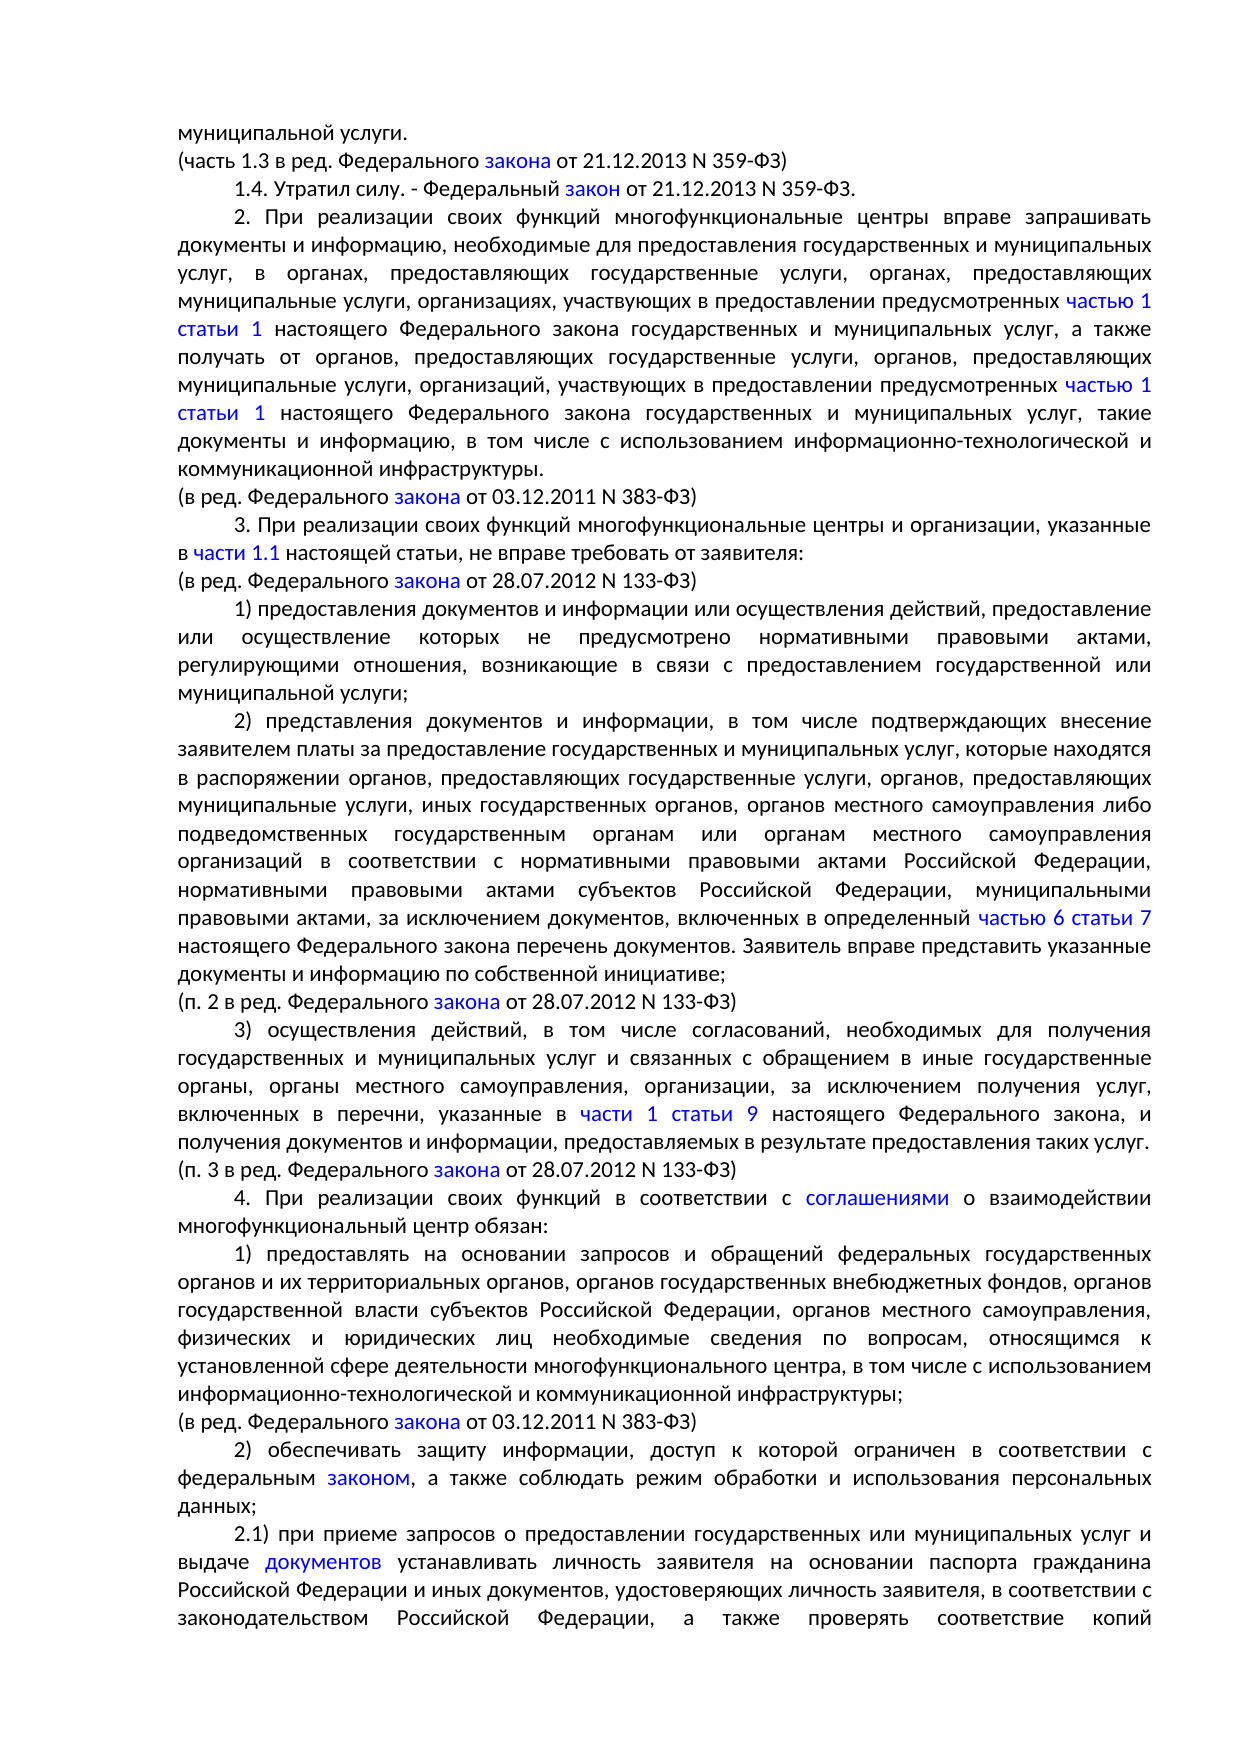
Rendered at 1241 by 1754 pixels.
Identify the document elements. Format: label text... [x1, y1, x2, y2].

text 4. При реализации своих функций в соответствии с соглашениями о взаимодействии многофункциональный центр обязан: [177, 1183, 1152, 1239]
text (п. 2 в ред. Федерального закона от 28.07.2012 N 133-ФЗ) [177, 987, 1152, 1015]
text 2. При реализации своих функций многофункциональные центры вправе запрашивать документы и информацию, необходимые для предоставления государственных и муниципальных услуг, в органах, предоставляющих государственные услуги, органах, предоставляющих муниципальные услуги, организациях, участвующих в предоставлении предусмотренных частью 1 статьи 1 настоящего Федерального закона государственных и муниципальных услуг, а также получать от органов, предоставляющих государственные услуги, органов, предоставляющих муниципальные услуги, организаций, участвующих в предоставлении предусмотренных частью 1 статьи 1 настоящего Федерального закона государственных и муниципальных услуг, такие документы и информацию, в том числе с использованием информационно-технологической и коммуникационной инфраструктуры. [177, 202, 1152, 482]
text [177, 1519, 1152, 1631]
text 3. При реализации своих функций многофункциональные центры и организации, указанные в части 1.1 настоящей статьи, не вправе требовать от заявителя: [177, 510, 1152, 566]
text (п. 3 в ред. Федерального закона от 28.07.2012 N 133-ФЗ) [177, 1155, 1152, 1183]
text (в ред. Федерального закона от 03.12.2011 N 383-ФЗ) [177, 1407, 1152, 1435]
text (в ред. Федерального закона от 03.12.2011 N 383-ФЗ) [177, 482, 1152, 510]
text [177, 118, 1152, 146]
text 3) осуществления действий, в том числе согласований, необходимых для получения государственных и муниципальных услуг и связанных с обращением в иные государственные органы, органы местного самоуправления, организации, за исключением получения услуг, включенных в перечни, указанные в части 1 статьи 9 настоящего Федерального закона, и получения документов и информации, предоставляемых в результате предоставления таких услуг. [177, 1015, 1152, 1155]
text (в ред. Федерального закона от 28.07.2012 N 133-ФЗ) [177, 566, 1152, 594]
text 1.4. Утратил силу. - Федеральный закон от 21.12.2013 N 359-ФЗ. [177, 174, 1152, 202]
text (часть 1.3 в ред. Федерального закона от 21.12.2013 N 359-ФЗ) [177, 146, 1152, 174]
text 2) представления документов и информации, в том числе подтверждающих внесение заявителем платы за предоставление государственных и муниципальных услуг, которые находятся в распоряжении органов, предоставляющих государственные услуги, органов, предоставляющих муниципальные услуги, иных государственных органов, органов местного самоуправления либо подведомственных государственным органам или органам местного самоуправления организаций в соответствии с нормативными правовыми актами Российской Федерации, нормативными правовыми актами субъектов Российской Федерации, муниципальными правовыми актами, за исключением документов, включенных в определенный частью 6 статьи 7 настоящего Федерального закона перечень документов. Заявитель вправе представить указанные документы и информацию по собственной инициативе; [177, 707, 1152, 987]
text 1) предоставления документов и информации или осуществления действий, предоставление или осуществление которых не предусмотрено нормативными правовыми актами, регулирующими отношения, возникающие в связи с предоставлением государственной или муниципальной услуги; [177, 594, 1152, 707]
text 1) предоставлять на основании запросов и обращений федеральных государственных органов и их территориальных органов, органов государственных внебюджетных фондов, органов государственной власти субъектов Российской Федерации, органов местного самоуправления, физических и юридических лиц необходимые сведения по вопросам, относящимся к установленной сфере деятельности многофункционального центра, в том числе с использованием информационно-технологической и коммуникационной инфраструктуры; [177, 1239, 1152, 1407]
text 2) обеспечивать защиту информации, доступ к которой ограничен в соответствии с федеральным законом, а также соблюдать режим обработки и использования персональных данных; [177, 1435, 1152, 1519]
